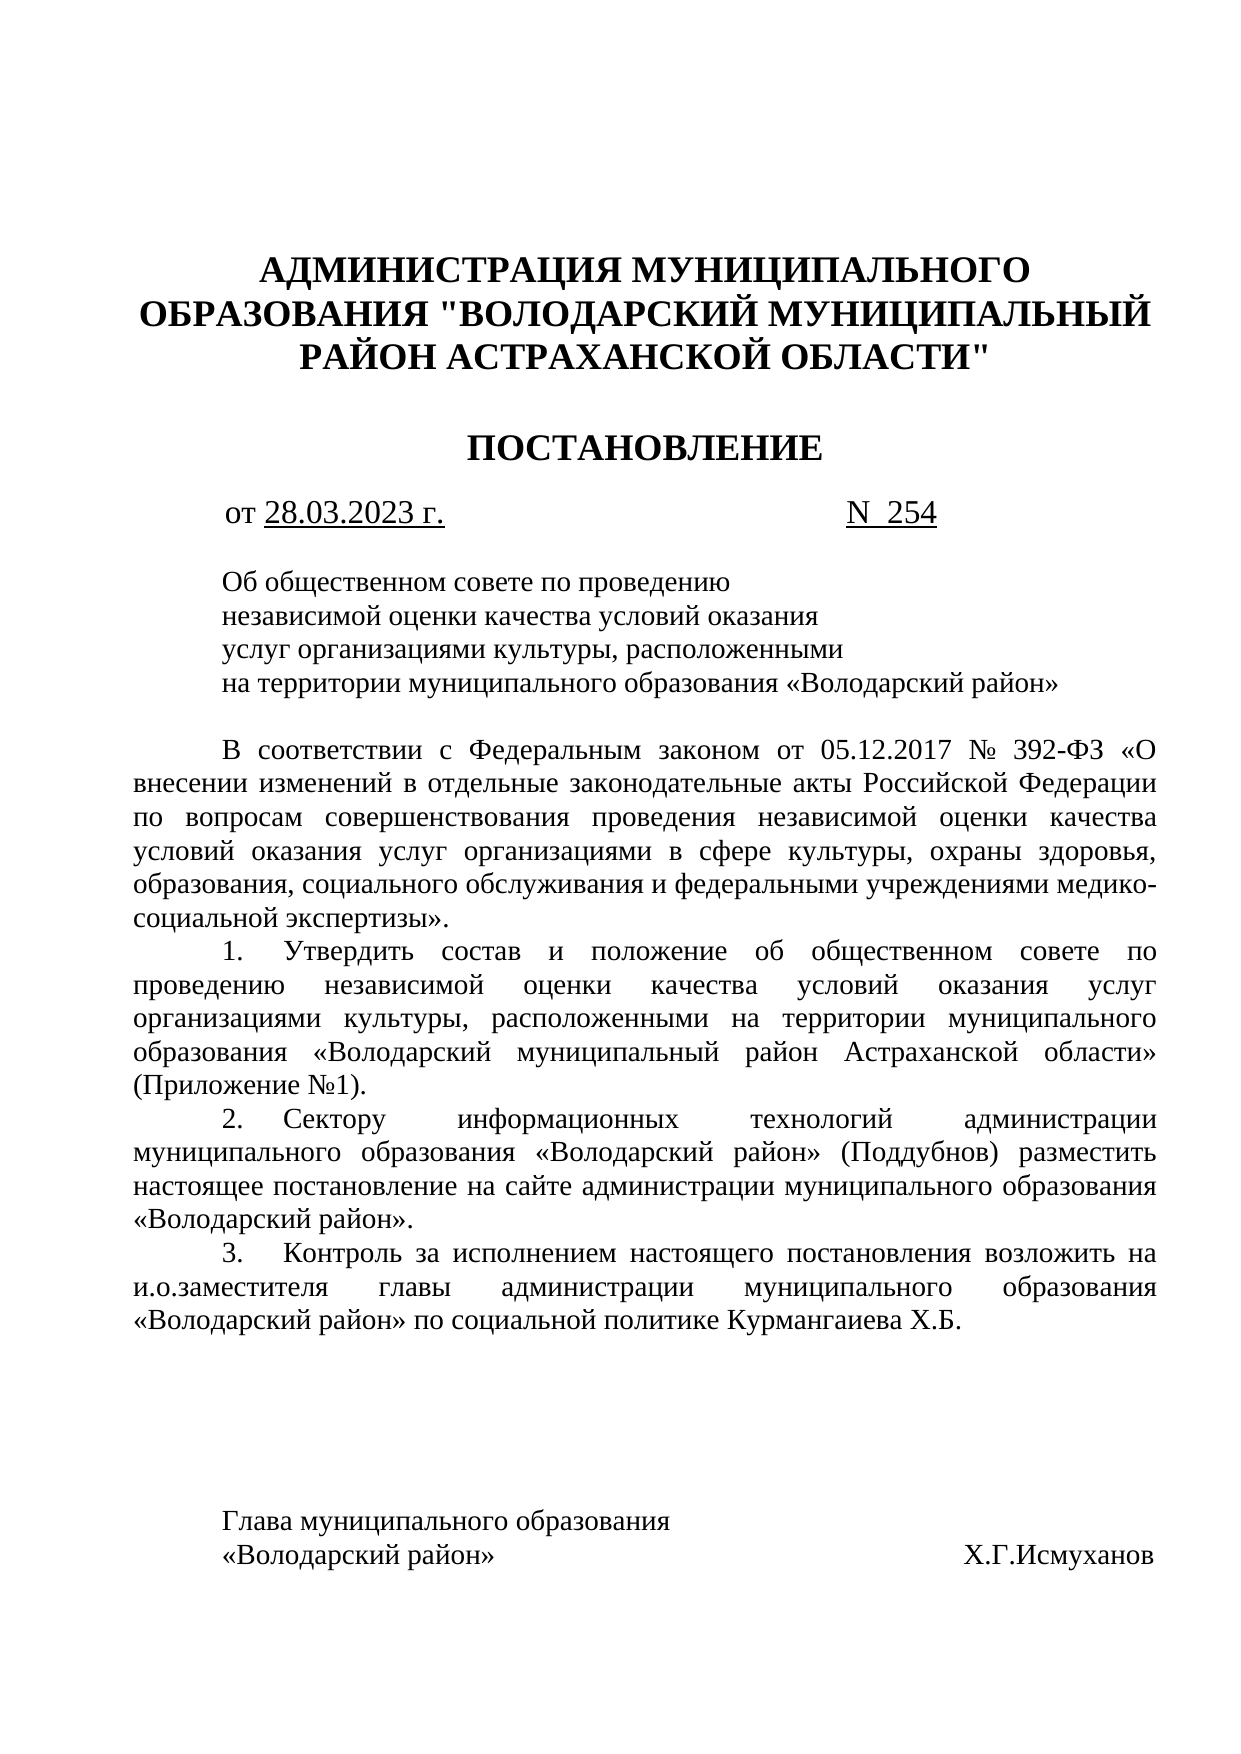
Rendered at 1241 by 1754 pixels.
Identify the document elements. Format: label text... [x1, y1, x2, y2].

text АДМИНИСТРАЦИЯ МУНИЦИПАЛЬНОГО ОБРАЗОВАНИЯ "ВОЛОДАРСКИЙ МУНИЦИПАЛЬНЫЙ РАЙОН АСТРАХАНСКОЙ ОБЛАСТИ" [133, 248, 1157, 377]
text Об общественном совете по проведению [133, 564, 1157, 598]
text 1. Утвердить состав и положение об общественном совете по проведению независимой оценки качества условий оказания услуг организациями культуры, расположенными на территории муниципального образования «Володарский муниципальный район Астраханской области» (Приложение №1). [133, 933, 1157, 1101]
text услуг организациями культуры, расположенными [133, 631, 1157, 665]
table_header от 28.03.2023 г. [122, 493, 635, 531]
table_header N 254 [635, 493, 1148, 531]
text независимой оценки качества условий оказания [133, 598, 1157, 631]
text на территории муниципального образования «Володарский район» [133, 665, 1157, 698]
text 2. Сектору информационных технологий администрации муниципального образования «Володарский район» (Поддубнов) разместить настоящее постановление на сайте администрации муниципального образования «Володарский район». [133, 1101, 1157, 1235]
text 3. Контроль за исполнением настоящего постановления возложить на и.о.заместителя главы администрации муниципального образования «Володарский район» по социальной политике Курмангаиева Х.Б. [133, 1235, 1157, 1336]
text «Володарский район» Х.Г.Исмуханов [133, 1537, 1157, 1571]
text ПОСТАНОВЛЕНИЕ [133, 425, 1157, 468]
text Глава муниципального образования [133, 1503, 1157, 1537]
text В соответствии с Федеральным законом от 05.12.2017 № 392-ФЗ «О внесении изменений в отдельные законодательные акты Российской Федерации по вопросам совершенствования проведения независимой оценки качества условий оказания услуг организациями в сфере культуры, охраны здоровья, образования, социального обслуживания и федеральными учреждениями медико-социальной экспертизы». [133, 732, 1157, 933]
